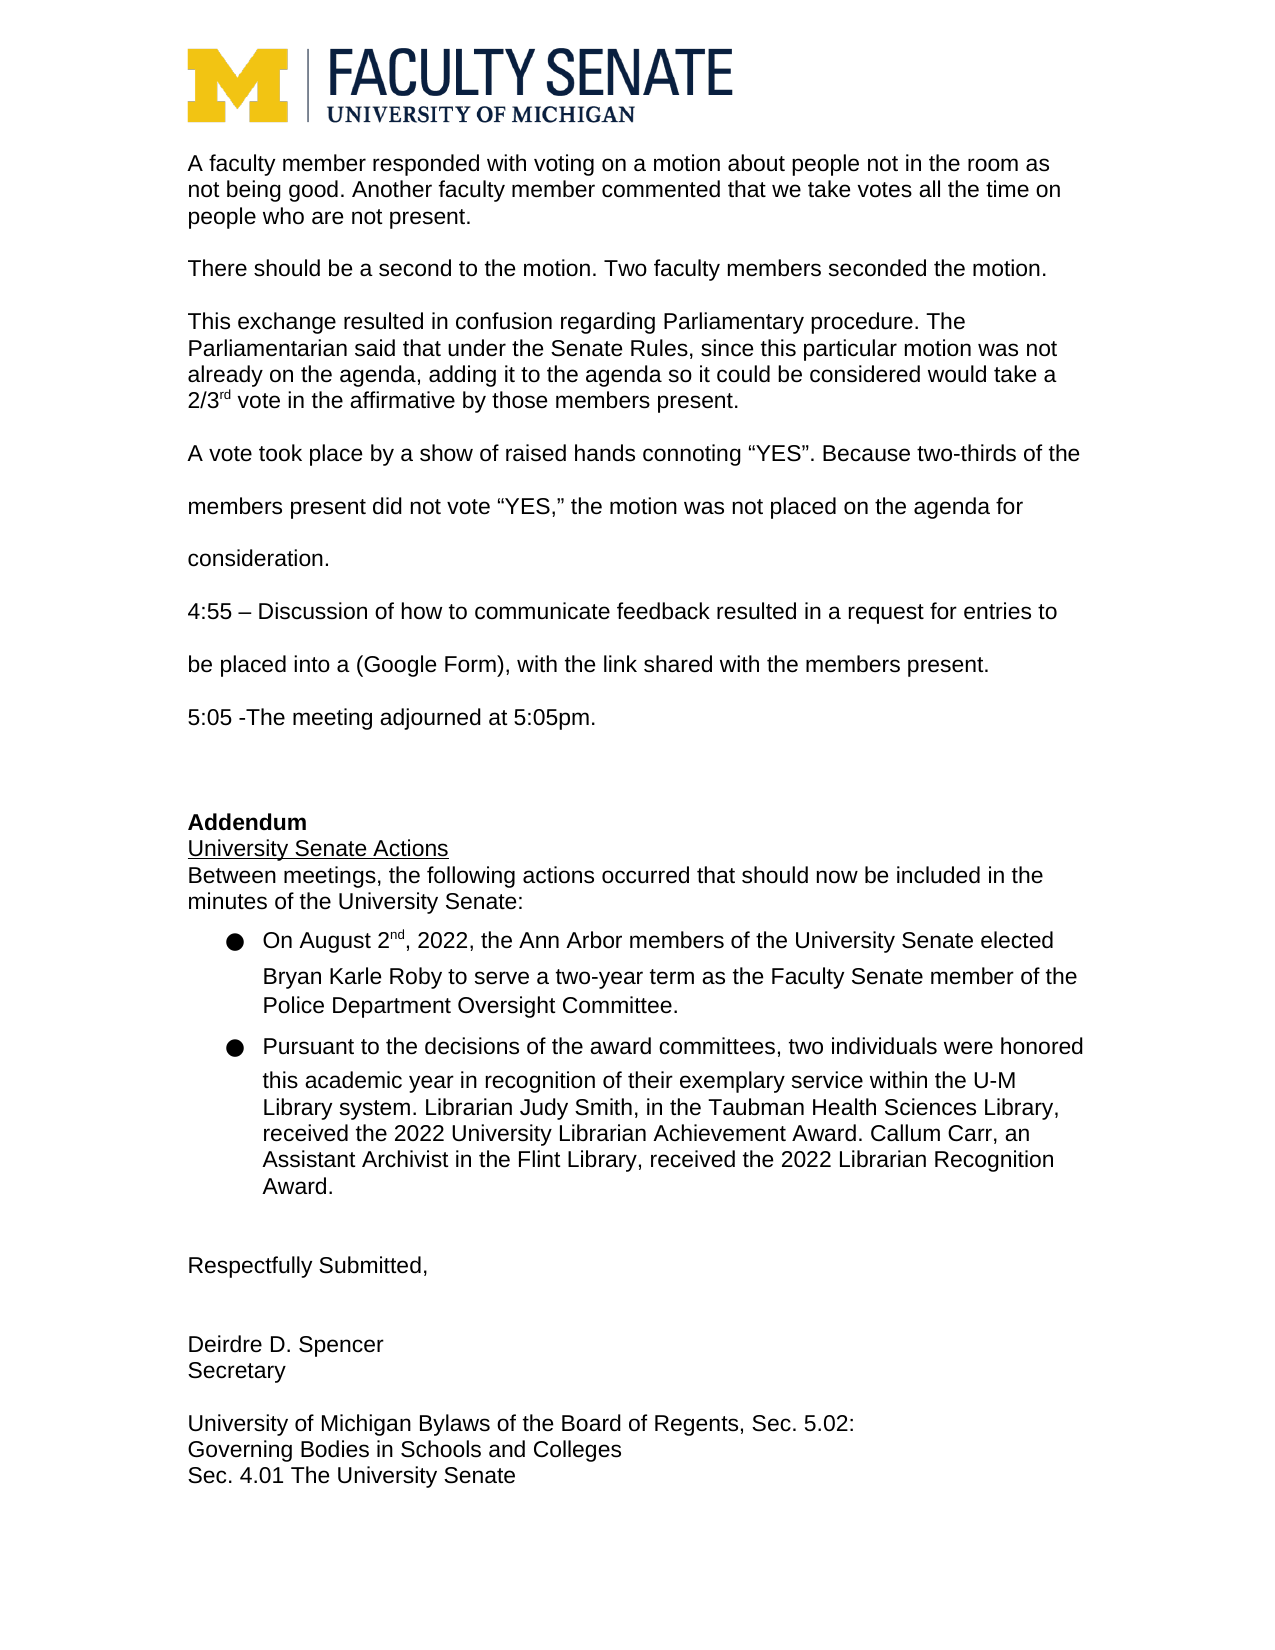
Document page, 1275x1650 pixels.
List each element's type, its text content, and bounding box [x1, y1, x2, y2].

text University Senate Actions [187, 835, 1087, 862]
text There should be a second to the motion. Two faculty members seconded the motion. [187, 255, 1087, 282]
text Respectfully Submitted, [187, 1252, 1087, 1304]
text A vote took place by a show of raised hands connoting “YES”. Because two-thirds of the members present did not vote “YES,” the motion was not placed on the agenda for consideration. [187, 440, 1087, 572]
text Deirdre D. Spencer [187, 1331, 1087, 1357]
list On August 2nd, 2022, the Ann Arbor members of the University Senate elected Bryan Karle Roby to serve a two-year term as the Faculty Senate member of the Police Department Oversight Committee. [225, 914, 1087, 1018]
text A faculty member responded with voting on a motion about people not in the room as not being good. Another faculty member commented that we take votes all the time on people who are not present. [187, 150, 1087, 229]
list Pursuant to the decisions of the award committees, two individuals were honored this academic year in recognition of their exemplary service within the U-M Library system. Librarian Judy Smith, in the Taubman Health Sciences Library, received the 2022 University Librarian Achievement Award. Callum Carr, an Assistant Archivist in the Flint Library, received the 2022 Librarian Recognition Award. [225, 1020, 1087, 1199]
text Addendum [187, 809, 1087, 835]
text 5:05 -The meeting adjourned at 5:05pm. [187, 703, 1087, 730]
text University of Michigan Bylaws of the Board of Regents, Sec. 5.02: [187, 1410, 1087, 1436]
text This exchange resulted in confusion regarding Parliamentary procedure. The Parliamentarian said that under the Senate Rules, since this particular motion was not already on the agenda, adding it to the agenda so it could be considered would take a 2/3rd vote in the affirmative by those members present. [187, 308, 1087, 413]
text Secretary [187, 1357, 1087, 1383]
text Governing Bodies in Schools and Colleges [187, 1436, 1087, 1462]
text Sec. 4.01 The University Senate [187, 1462, 1087, 1489]
text 4:55 – Discussion of how to communicate feedback resulted in a request for entries to be placed into a (Google Form), with the link shared with the members present. [187, 598, 1087, 677]
picture [187, 47, 733, 124]
text Between meetings, the following actions occurred that should now be included in the minutes of the University Senate: [187, 862, 1087, 914]
